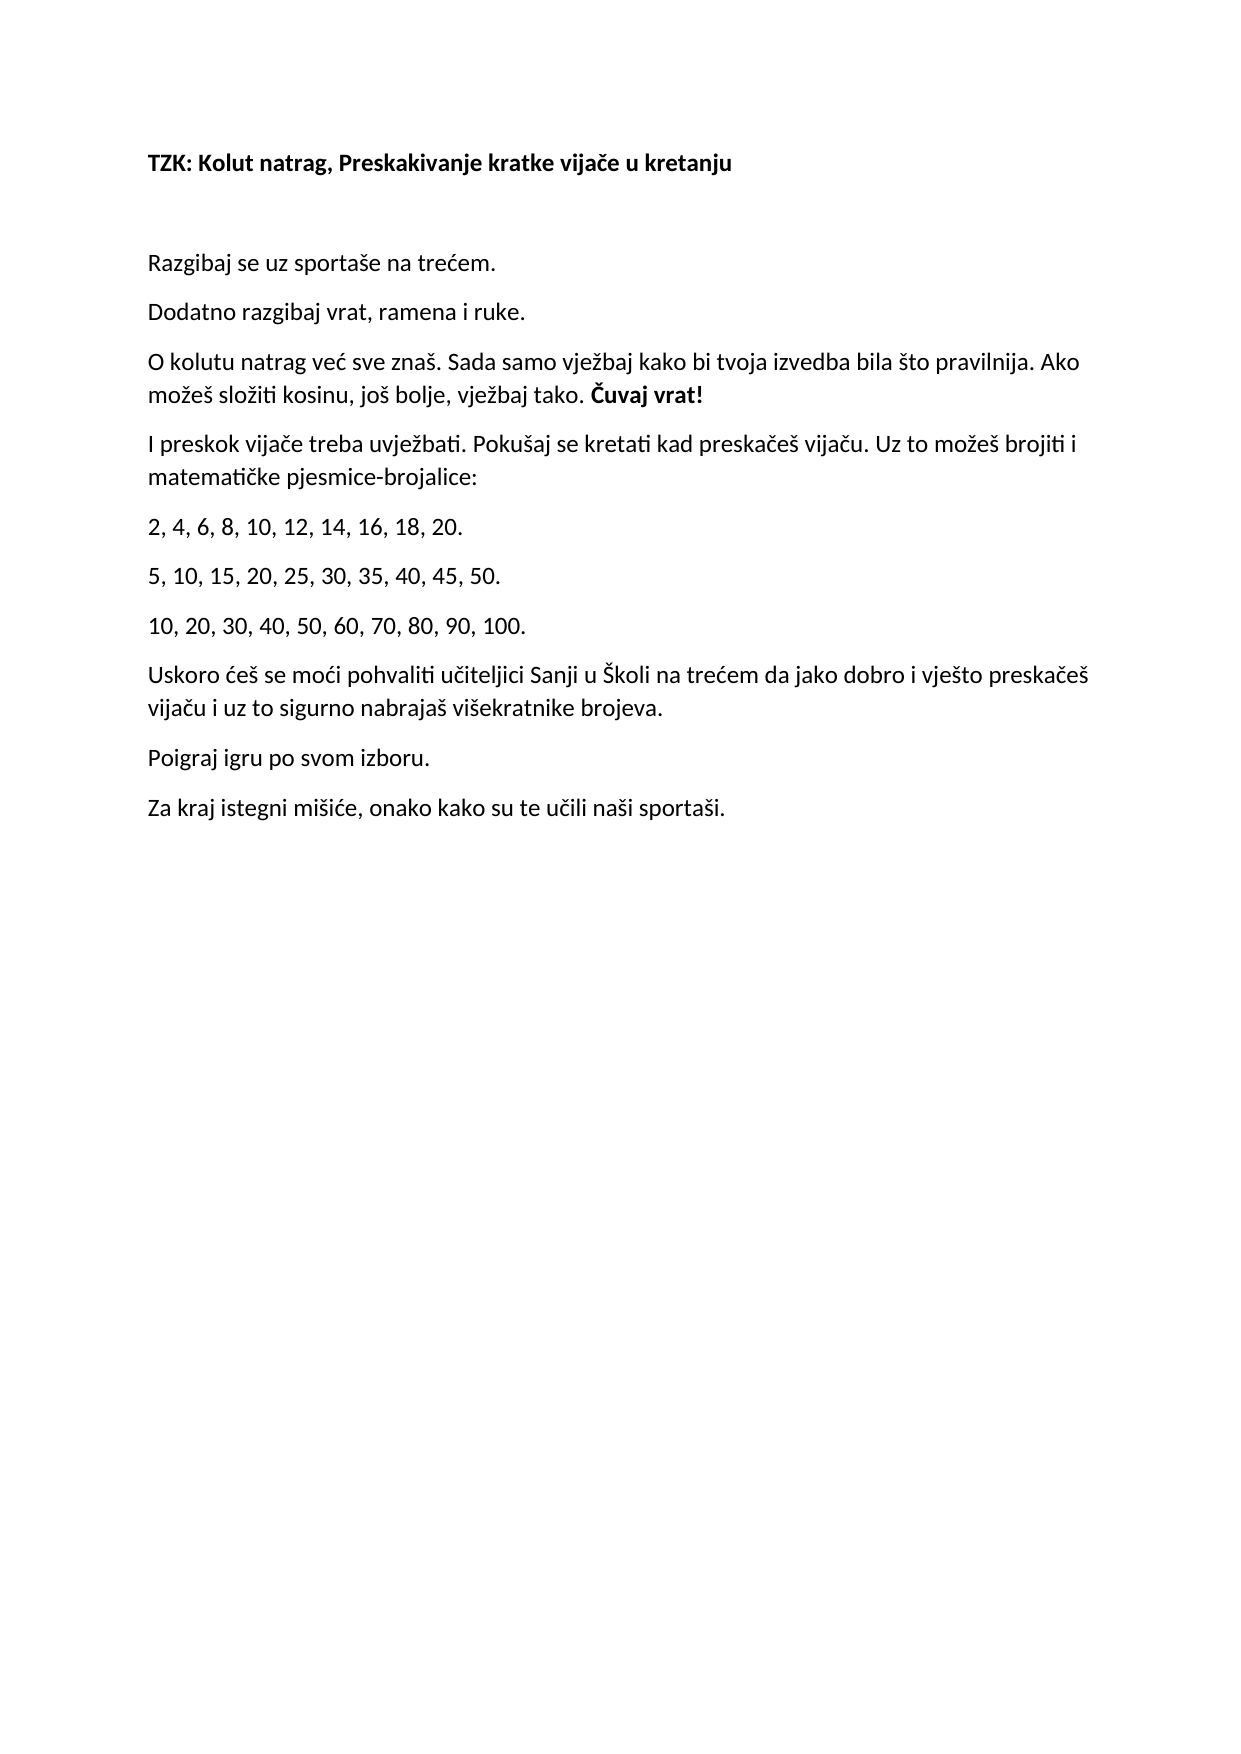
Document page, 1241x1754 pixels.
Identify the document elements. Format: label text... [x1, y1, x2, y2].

text Razgibaj se uz sportaše na trećem. [148, 247, 1093, 277]
text 10, 20, 30, 40, 50, 60, 70, 80, 90, 100. [148, 610, 1093, 641]
text Uskoro ćeš se moći pohvaliti učiteljici Sanji u Školi na trećem da jako dobro i vješto preskačeš vijaču i uz to sigurno nabrajaš višekratnike brojeva. [148, 660, 1093, 723]
text Za kraj istegni mišiće, onako kako su te učili naši sportaši. [148, 792, 1093, 822]
text 5, 10, 15, 20, 25, 30, 35, 40, 45, 50. [148, 561, 1093, 591]
text Dodatno razgibaj vrat, ramena i ruke. [148, 296, 1093, 327]
text I preskok vijače treba uvježbati. Pokušaj se kretati kad preskačeš vijaču. Uz to možeš brojiti i matematičke pjesmice-brojalice: [148, 428, 1093, 492]
text Poigraj igru po svom izboru. [148, 742, 1093, 773]
text TZK: Kolut natrag, Preskakivanje kratke vijače u kretanju [148, 148, 1093, 178]
text O kolutu natrag već sve znaš. Sada samo vježbaj kako bi tvoja izvedba bila što pravilnija. Ako možeš složiti kosinu, još bolje, vježbaj tako. Čuvaj vrat! [148, 346, 1093, 409]
text 2, 4, 6, 8, 10, 12, 14, 16, 18, 20. [148, 511, 1093, 541]
